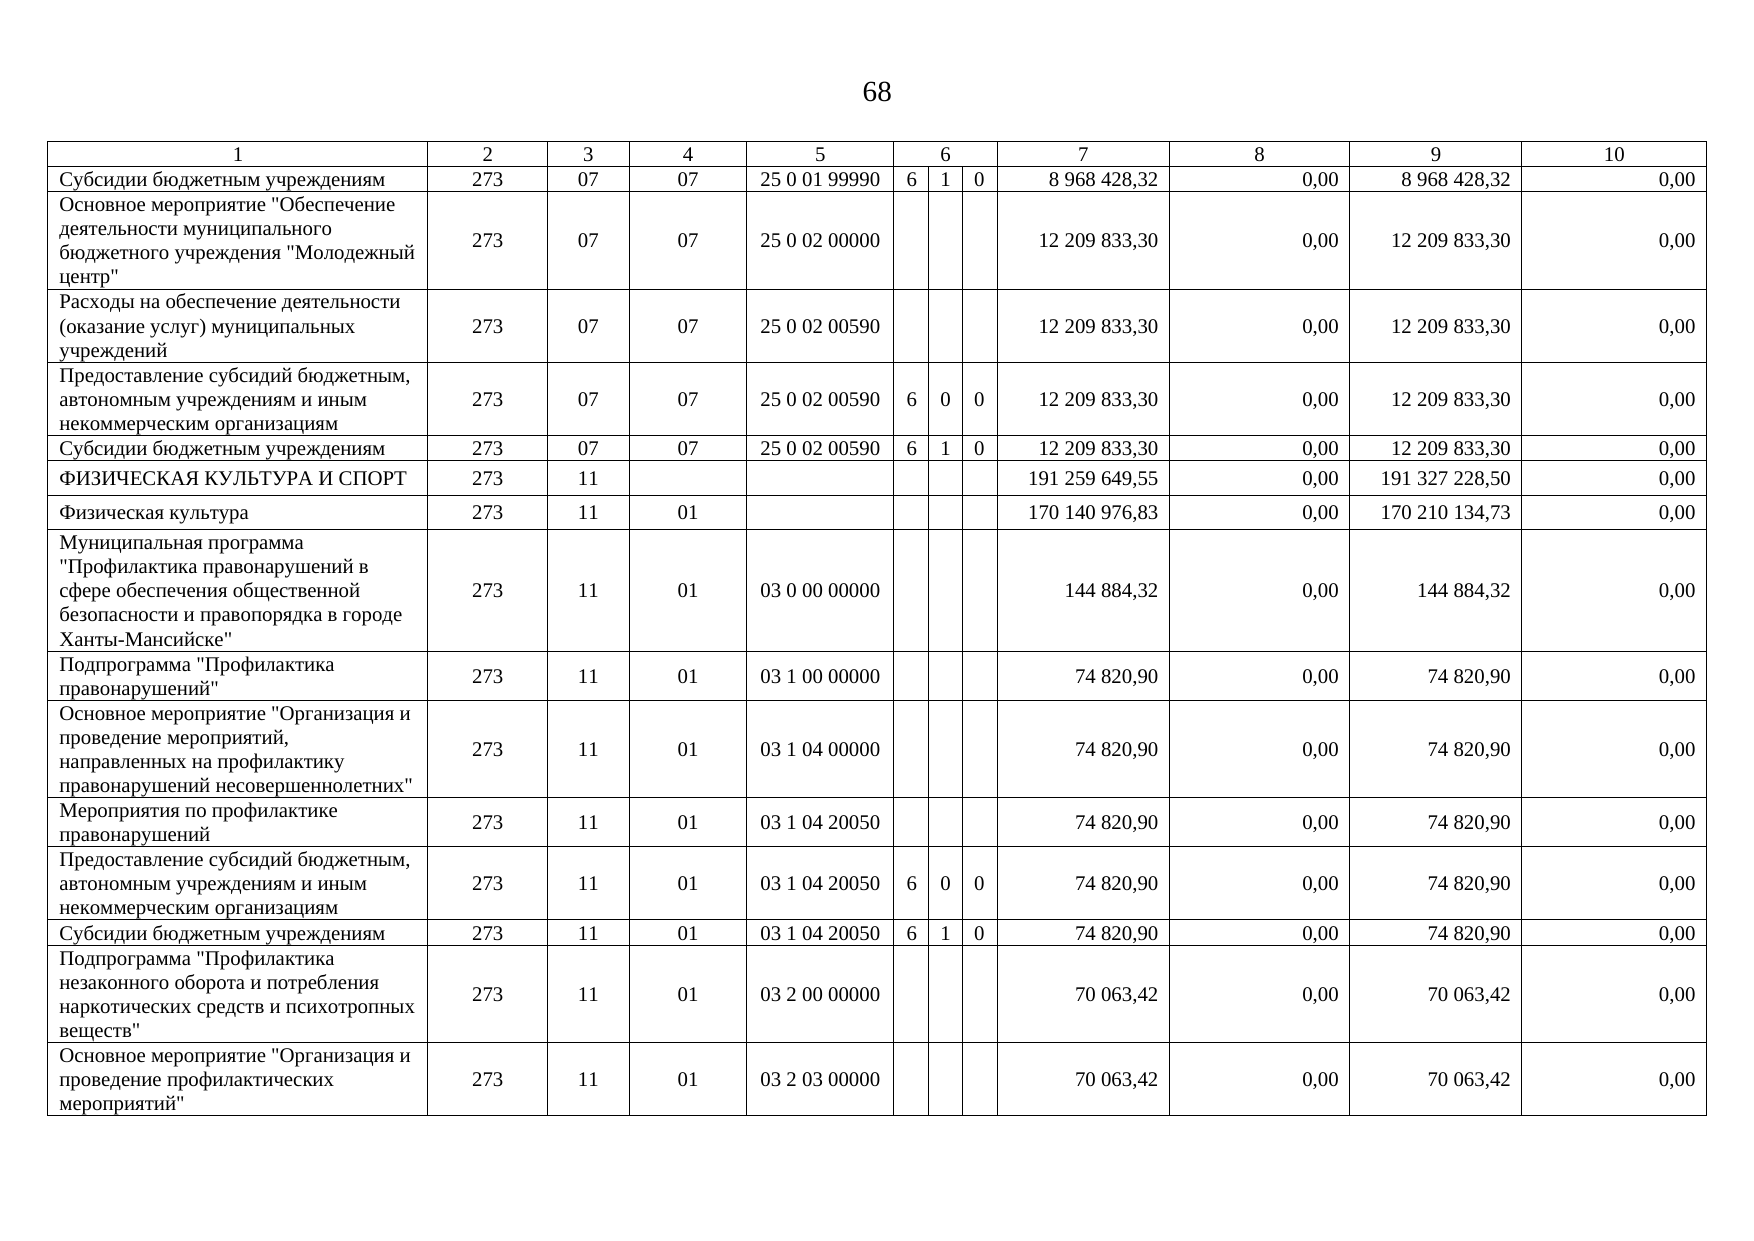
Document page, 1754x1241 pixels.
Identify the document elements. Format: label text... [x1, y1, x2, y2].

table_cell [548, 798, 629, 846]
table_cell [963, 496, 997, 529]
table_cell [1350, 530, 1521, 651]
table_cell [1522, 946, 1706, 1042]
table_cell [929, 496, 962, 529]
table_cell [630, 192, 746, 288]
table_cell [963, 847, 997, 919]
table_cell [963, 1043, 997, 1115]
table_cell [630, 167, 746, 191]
table_header 4 [630, 142, 746, 166]
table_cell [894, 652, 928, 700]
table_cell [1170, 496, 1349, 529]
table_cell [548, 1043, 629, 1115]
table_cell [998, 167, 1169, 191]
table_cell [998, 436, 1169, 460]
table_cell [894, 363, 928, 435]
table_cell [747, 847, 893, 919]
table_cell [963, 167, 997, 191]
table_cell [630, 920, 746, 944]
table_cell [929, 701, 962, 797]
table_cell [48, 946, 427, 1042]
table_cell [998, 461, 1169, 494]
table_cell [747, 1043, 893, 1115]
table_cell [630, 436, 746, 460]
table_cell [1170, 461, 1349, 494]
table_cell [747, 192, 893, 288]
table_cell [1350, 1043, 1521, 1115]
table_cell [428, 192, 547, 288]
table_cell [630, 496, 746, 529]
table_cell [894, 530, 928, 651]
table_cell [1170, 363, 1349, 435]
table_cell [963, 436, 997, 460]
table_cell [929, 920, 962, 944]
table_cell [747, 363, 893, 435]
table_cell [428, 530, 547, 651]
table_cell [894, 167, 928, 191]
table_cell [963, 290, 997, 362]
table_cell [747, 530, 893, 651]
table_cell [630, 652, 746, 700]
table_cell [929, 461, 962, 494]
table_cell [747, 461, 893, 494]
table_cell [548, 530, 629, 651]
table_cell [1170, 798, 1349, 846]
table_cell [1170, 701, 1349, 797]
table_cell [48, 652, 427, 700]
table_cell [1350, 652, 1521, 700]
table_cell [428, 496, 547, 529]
table_header 1 [48, 142, 427, 166]
table_header 2 [428, 142, 547, 166]
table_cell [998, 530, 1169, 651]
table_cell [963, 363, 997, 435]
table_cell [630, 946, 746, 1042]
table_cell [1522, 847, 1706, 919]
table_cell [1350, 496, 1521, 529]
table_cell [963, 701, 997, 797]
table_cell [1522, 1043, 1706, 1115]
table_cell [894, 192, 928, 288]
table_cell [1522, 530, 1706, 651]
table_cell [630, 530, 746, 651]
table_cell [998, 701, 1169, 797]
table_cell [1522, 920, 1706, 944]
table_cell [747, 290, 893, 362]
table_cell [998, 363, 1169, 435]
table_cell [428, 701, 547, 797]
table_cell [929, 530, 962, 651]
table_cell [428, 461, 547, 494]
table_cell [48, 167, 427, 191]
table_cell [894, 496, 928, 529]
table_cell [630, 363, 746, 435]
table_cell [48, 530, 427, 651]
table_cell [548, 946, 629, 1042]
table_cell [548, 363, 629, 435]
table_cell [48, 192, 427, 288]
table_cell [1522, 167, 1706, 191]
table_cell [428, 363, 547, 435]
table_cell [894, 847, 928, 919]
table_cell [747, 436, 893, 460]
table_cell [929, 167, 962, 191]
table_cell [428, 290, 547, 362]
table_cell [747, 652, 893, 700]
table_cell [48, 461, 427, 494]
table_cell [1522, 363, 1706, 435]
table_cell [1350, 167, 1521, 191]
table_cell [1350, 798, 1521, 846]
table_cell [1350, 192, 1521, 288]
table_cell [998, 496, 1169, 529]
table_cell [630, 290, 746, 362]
table_header 5 [747, 142, 893, 166]
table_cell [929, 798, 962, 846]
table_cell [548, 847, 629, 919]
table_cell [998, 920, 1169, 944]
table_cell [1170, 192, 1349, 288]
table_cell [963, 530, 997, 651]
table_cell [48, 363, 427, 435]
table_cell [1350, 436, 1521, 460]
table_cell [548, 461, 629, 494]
table_header 3 [548, 142, 629, 166]
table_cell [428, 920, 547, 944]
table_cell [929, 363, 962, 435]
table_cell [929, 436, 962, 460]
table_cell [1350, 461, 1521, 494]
table_header 7 [998, 142, 1169, 166]
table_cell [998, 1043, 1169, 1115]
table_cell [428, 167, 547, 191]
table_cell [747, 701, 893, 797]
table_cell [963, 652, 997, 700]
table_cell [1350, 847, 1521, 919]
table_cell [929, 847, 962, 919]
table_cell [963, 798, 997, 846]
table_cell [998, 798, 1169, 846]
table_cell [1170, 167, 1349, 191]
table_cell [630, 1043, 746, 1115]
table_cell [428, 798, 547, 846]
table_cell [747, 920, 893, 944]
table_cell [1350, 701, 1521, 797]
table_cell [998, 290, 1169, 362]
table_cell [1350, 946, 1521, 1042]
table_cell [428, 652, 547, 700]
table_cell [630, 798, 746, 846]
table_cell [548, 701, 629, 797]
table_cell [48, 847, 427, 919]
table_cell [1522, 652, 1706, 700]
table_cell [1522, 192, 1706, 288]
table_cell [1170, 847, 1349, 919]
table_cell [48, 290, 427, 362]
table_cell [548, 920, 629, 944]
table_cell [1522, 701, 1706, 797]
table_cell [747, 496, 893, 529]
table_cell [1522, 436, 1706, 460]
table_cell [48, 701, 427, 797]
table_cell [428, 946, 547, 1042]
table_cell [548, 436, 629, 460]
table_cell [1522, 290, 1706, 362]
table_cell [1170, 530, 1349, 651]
table_header 6 [894, 142, 997, 166]
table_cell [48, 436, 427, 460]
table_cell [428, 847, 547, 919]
table_header 8 [1170, 142, 1349, 166]
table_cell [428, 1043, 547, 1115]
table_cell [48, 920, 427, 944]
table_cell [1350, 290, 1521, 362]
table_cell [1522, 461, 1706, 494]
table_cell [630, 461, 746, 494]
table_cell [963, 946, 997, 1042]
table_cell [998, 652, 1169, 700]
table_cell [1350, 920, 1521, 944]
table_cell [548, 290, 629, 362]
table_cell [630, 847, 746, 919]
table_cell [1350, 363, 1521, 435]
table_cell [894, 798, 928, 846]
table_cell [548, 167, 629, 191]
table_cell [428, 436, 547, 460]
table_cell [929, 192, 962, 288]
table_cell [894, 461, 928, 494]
table_header 10 [1522, 142, 1706, 166]
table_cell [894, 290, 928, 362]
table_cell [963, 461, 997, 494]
table_header 9 [1350, 142, 1521, 166]
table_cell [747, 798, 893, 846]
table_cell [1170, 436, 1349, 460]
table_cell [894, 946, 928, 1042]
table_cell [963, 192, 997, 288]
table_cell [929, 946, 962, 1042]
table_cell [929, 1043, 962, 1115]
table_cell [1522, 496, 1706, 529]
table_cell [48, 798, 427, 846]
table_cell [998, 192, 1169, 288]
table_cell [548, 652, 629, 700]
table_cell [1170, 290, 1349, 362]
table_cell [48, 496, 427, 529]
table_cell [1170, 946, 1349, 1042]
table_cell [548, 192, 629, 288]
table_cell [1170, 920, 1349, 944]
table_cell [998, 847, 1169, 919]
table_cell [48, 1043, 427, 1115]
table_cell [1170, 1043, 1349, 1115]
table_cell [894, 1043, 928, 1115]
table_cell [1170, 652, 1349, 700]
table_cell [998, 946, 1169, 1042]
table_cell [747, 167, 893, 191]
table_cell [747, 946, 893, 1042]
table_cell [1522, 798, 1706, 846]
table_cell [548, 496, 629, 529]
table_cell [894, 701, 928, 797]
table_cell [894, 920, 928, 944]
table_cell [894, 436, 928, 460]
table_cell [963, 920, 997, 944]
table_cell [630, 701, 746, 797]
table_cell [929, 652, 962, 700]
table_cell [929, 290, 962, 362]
